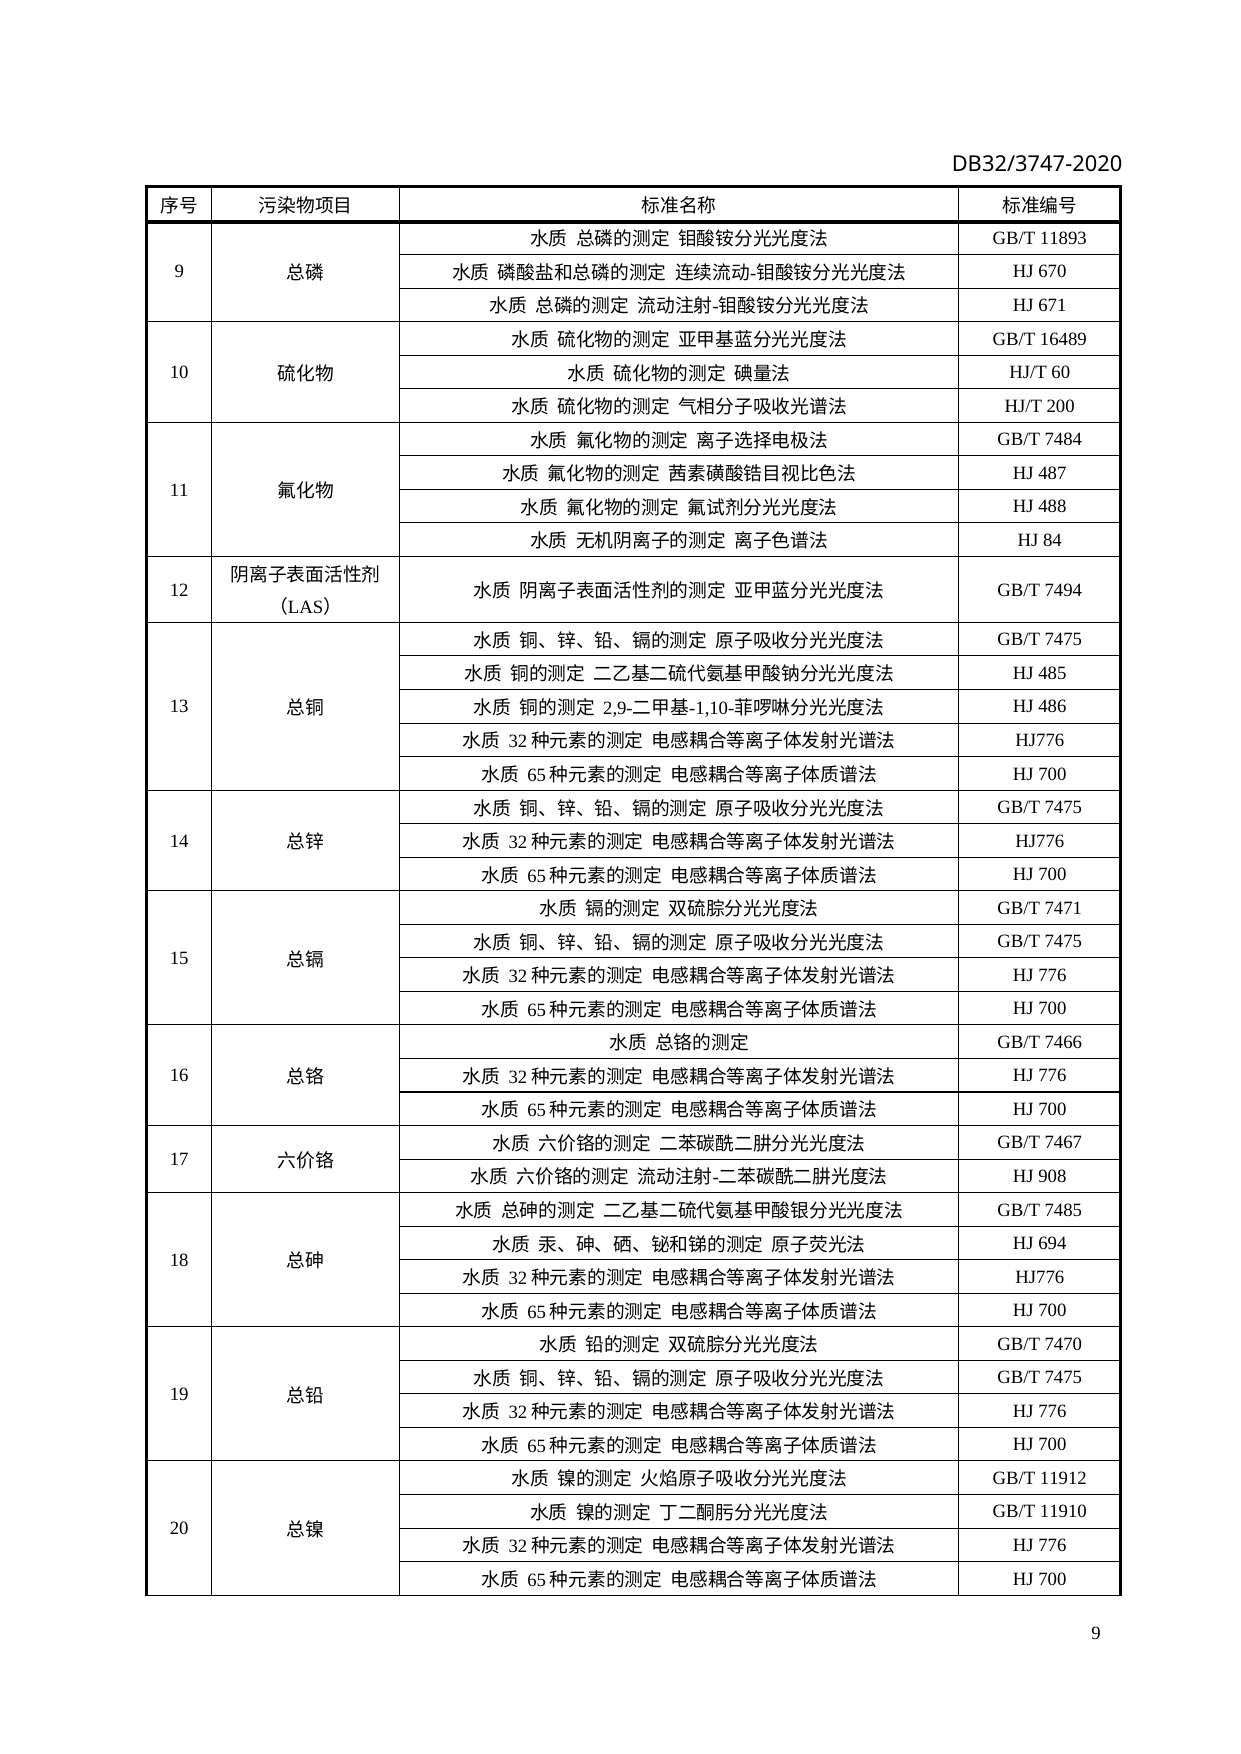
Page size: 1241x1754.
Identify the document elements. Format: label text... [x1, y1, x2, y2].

table_cell GB/T 11912 [959, 1461, 1119, 1494]
table_cell 水质 六价铬的测定 二苯碳酰二肼分光光度法 [400, 1126, 958, 1158]
table_cell 阴离子表面活性剂（LAS） [212, 557, 399, 622]
table_cell 水质 阴离子表面活性剂的测定 亚甲蓝分光光度法 [400, 557, 958, 622]
table_cell 水质 65种元素的测定 电感耦合等离子体质谱法 [400, 992, 958, 1024]
table_cell HJ776 [959, 1260, 1119, 1293]
table_cell HJ 671 [959, 289, 1119, 321]
table_cell 水质 氟化物的测定 离子选择电极法 [400, 423, 958, 455]
table_cell GB/T 7471 [959, 891, 1119, 924]
table_cell 水质 32种元素的测定 电感耦合等离子体发射光谱法 [400, 1059, 958, 1091]
table_cell HJ 488 [959, 490, 1119, 522]
table_cell GB/T 7475 [959, 1361, 1119, 1393]
table_cell 水质 硫化物的测定 亚甲基蓝分光光度法 [400, 322, 958, 354]
table_cell HJ 700 [959, 992, 1119, 1024]
table_cell 水质 32种元素的测定 电感耦合等离子体发射光谱法 [400, 724, 958, 756]
table_cell 水质 65种元素的测定 电感耦合等离子体质谱法 [400, 1562, 958, 1594]
table_cell 总铜 [212, 623, 399, 789]
table_cell 水质 硫化物的测定 碘量法 [400, 356, 958, 388]
table_cell GB/T 7470 [959, 1327, 1119, 1360]
table_cell 水质 32种元素的测定 电感耦合等离子体发射光谱法 [400, 958, 958, 991]
table_cell 水质 32种元素的测定 电感耦合等离子体发射光谱法 [400, 824, 958, 857]
table_cell 水质 总磷的测定 流动注射-钼酸铵分光光度法 [400, 289, 958, 321]
table_cell 15 [148, 891, 211, 1024]
table_cell 10 [148, 322, 211, 422]
table_cell 水质 65种元素的测定 电感耦合等离子体质谱法 [400, 1428, 958, 1460]
table_cell HJ 776 [959, 1394, 1119, 1427]
table_cell 水质 32种元素的测定 电感耦合等离子体发射光谱法 [400, 1260, 958, 1293]
table_cell 水质 65种元素的测定 电感耦合等离子体质谱法 [400, 757, 958, 789]
table_cell HJ 776 [959, 1529, 1119, 1561]
table_cell 20 [148, 1461, 211, 1594]
table_cell 水质 65种元素的测定 电感耦合等离子体质谱法 [400, 858, 958, 890]
table_cell 水质 氟化物的测定 氟试剂分光光度法 [400, 490, 958, 522]
table_cell 14 [148, 791, 211, 890]
table_cell 16 [148, 1025, 211, 1125]
table_cell 水质 磷酸盐和总磷的测定 连续流动-钼酸铵分光光度法 [400, 255, 958, 287]
table_cell HJ 700 [959, 1428, 1119, 1460]
table_cell GB/T 7475 [959, 623, 1119, 655]
table_cell HJ 700 [959, 1562, 1119, 1594]
table_cell 水质 硫化物的测定 气相分子吸收光谱法 [400, 389, 958, 422]
table_cell 水质 总铬的测定 [400, 1025, 958, 1058]
table_cell 水质 32种元素的测定 电感耦合等离子体发射光谱法 [400, 1529, 958, 1561]
table_cell GB/T 7475 [959, 925, 1119, 957]
table_cell 水质 铜、锌、铅、镉的测定 原子吸收分光光度法 [400, 1361, 958, 1393]
table_header 序号 [148, 188, 211, 220]
table_cell 18 [148, 1193, 211, 1326]
table_cell 9 [148, 224, 211, 321]
table_header 标准编号 [959, 188, 1119, 220]
table_cell GB/T 7494 [959, 557, 1119, 622]
table_header 标准名称 [400, 188, 958, 220]
table_cell 六价铬 [212, 1126, 399, 1192]
table_cell 总磷 [212, 224, 399, 321]
table_cell 水质 铜、锌、铅、镉的测定 原子吸收分光光度法 [400, 925, 958, 957]
table_cell 水质 铅的测定 双硫腙分光光度法 [400, 1327, 958, 1360]
table_cell 13 [148, 623, 211, 789]
table_cell 硫化物 [212, 322, 399, 422]
table_cell GB/T 11910 [959, 1495, 1119, 1527]
table_cell HJ 700 [959, 1294, 1119, 1326]
table_cell GB/T 11893 [959, 224, 1119, 254]
table_cell 水质 氟化物的测定 茜素磺酸锆目视比色法 [400, 456, 958, 489]
table_cell HJ 908 [959, 1160, 1119, 1192]
table_cell HJ/T 200 [959, 389, 1119, 422]
table_cell 水质 铜、锌、铅、镉的测定 原子吸收分光光度法 [400, 623, 958, 655]
table_cell HJ 700 [959, 858, 1119, 890]
table_cell HJ776 [959, 724, 1119, 756]
table_cell 水质 无机阴离子的测定 离子色谱法 [400, 523, 958, 556]
table_cell GB/T 7475 [959, 791, 1119, 823]
table_cell 水质 镍的测定 丁二酮肟分光光度法 [400, 1495, 958, 1527]
table_cell HJ 700 [959, 757, 1119, 789]
table_cell HJ 485 [959, 656, 1119, 689]
table_cell 水质 总磷的测定 钼酸铵分光光度法 [400, 224, 958, 254]
table_cell HJ776 [959, 824, 1119, 857]
table_cell 水质 32种元素的测定 电感耦合等离子体发射光谱法 [400, 1394, 958, 1427]
table_cell 19 [148, 1327, 211, 1460]
table_cell HJ 700 [959, 1093, 1119, 1125]
table_cell 水质 65种元素的测定 电感耦合等离子体质谱法 [400, 1294, 958, 1326]
table_cell 水质 六价铬的测定 流动注射-二苯碳酰二肼光度法 [400, 1160, 958, 1192]
table_cell 氟化物 [212, 423, 399, 556]
table_cell HJ/T 60 [959, 356, 1119, 388]
table_cell GB/T 16489 [959, 322, 1119, 354]
table_cell GB/T 7466 [959, 1025, 1119, 1058]
table_cell 水质 汞、砷、硒、铋和锑的测定 原子荧光法 [400, 1227, 958, 1259]
table_cell 水质 总砷的测定 二乙基二硫代氨基甲酸银分光光度法 [400, 1193, 958, 1226]
table_cell HJ 486 [959, 690, 1119, 722]
table_cell 总铅 [212, 1327, 399, 1460]
table_cell HJ 694 [959, 1227, 1119, 1259]
table_cell 水质 65种元素的测定 电感耦合等离子体质谱法 [400, 1093, 958, 1125]
table_cell 总锌 [212, 791, 399, 890]
table_header 污染物项目 [212, 188, 399, 220]
table_cell GB/T 7485 [959, 1193, 1119, 1226]
table_cell 总砷 [212, 1193, 399, 1326]
table_cell HJ 776 [959, 1059, 1119, 1091]
table_cell 水质 镉的测定 双硫腙分光光度法 [400, 891, 958, 924]
table_cell HJ 487 [959, 456, 1119, 489]
table_cell 17 [148, 1126, 211, 1192]
table_cell 11 [148, 423, 211, 556]
table_cell 水质 铜的测定 二乙基二硫代氨基甲酸钠分光光度法 [400, 656, 958, 689]
table_cell 水质 铜、锌、铅、镉的测定 原子吸收分光光度法 [400, 791, 958, 823]
table_cell 总镉 [212, 891, 399, 1024]
table_cell 总镍 [212, 1461, 399, 1594]
table_cell 总铬 [212, 1025, 399, 1125]
table_cell HJ 84 [959, 523, 1119, 556]
table_cell GB/T 7484 [959, 423, 1119, 455]
table_cell GB/T 7467 [959, 1126, 1119, 1158]
table_cell 水质 镍的测定 火焰原子吸收分光光度法 [400, 1461, 958, 1494]
table_cell HJ 670 [959, 255, 1119, 287]
table_cell 12 [148, 557, 211, 622]
table_cell HJ 776 [959, 958, 1119, 991]
table_cell 水质 铜的测定 2,9-二甲基-1,10-菲啰啉分光光度法 [400, 690, 958, 722]
